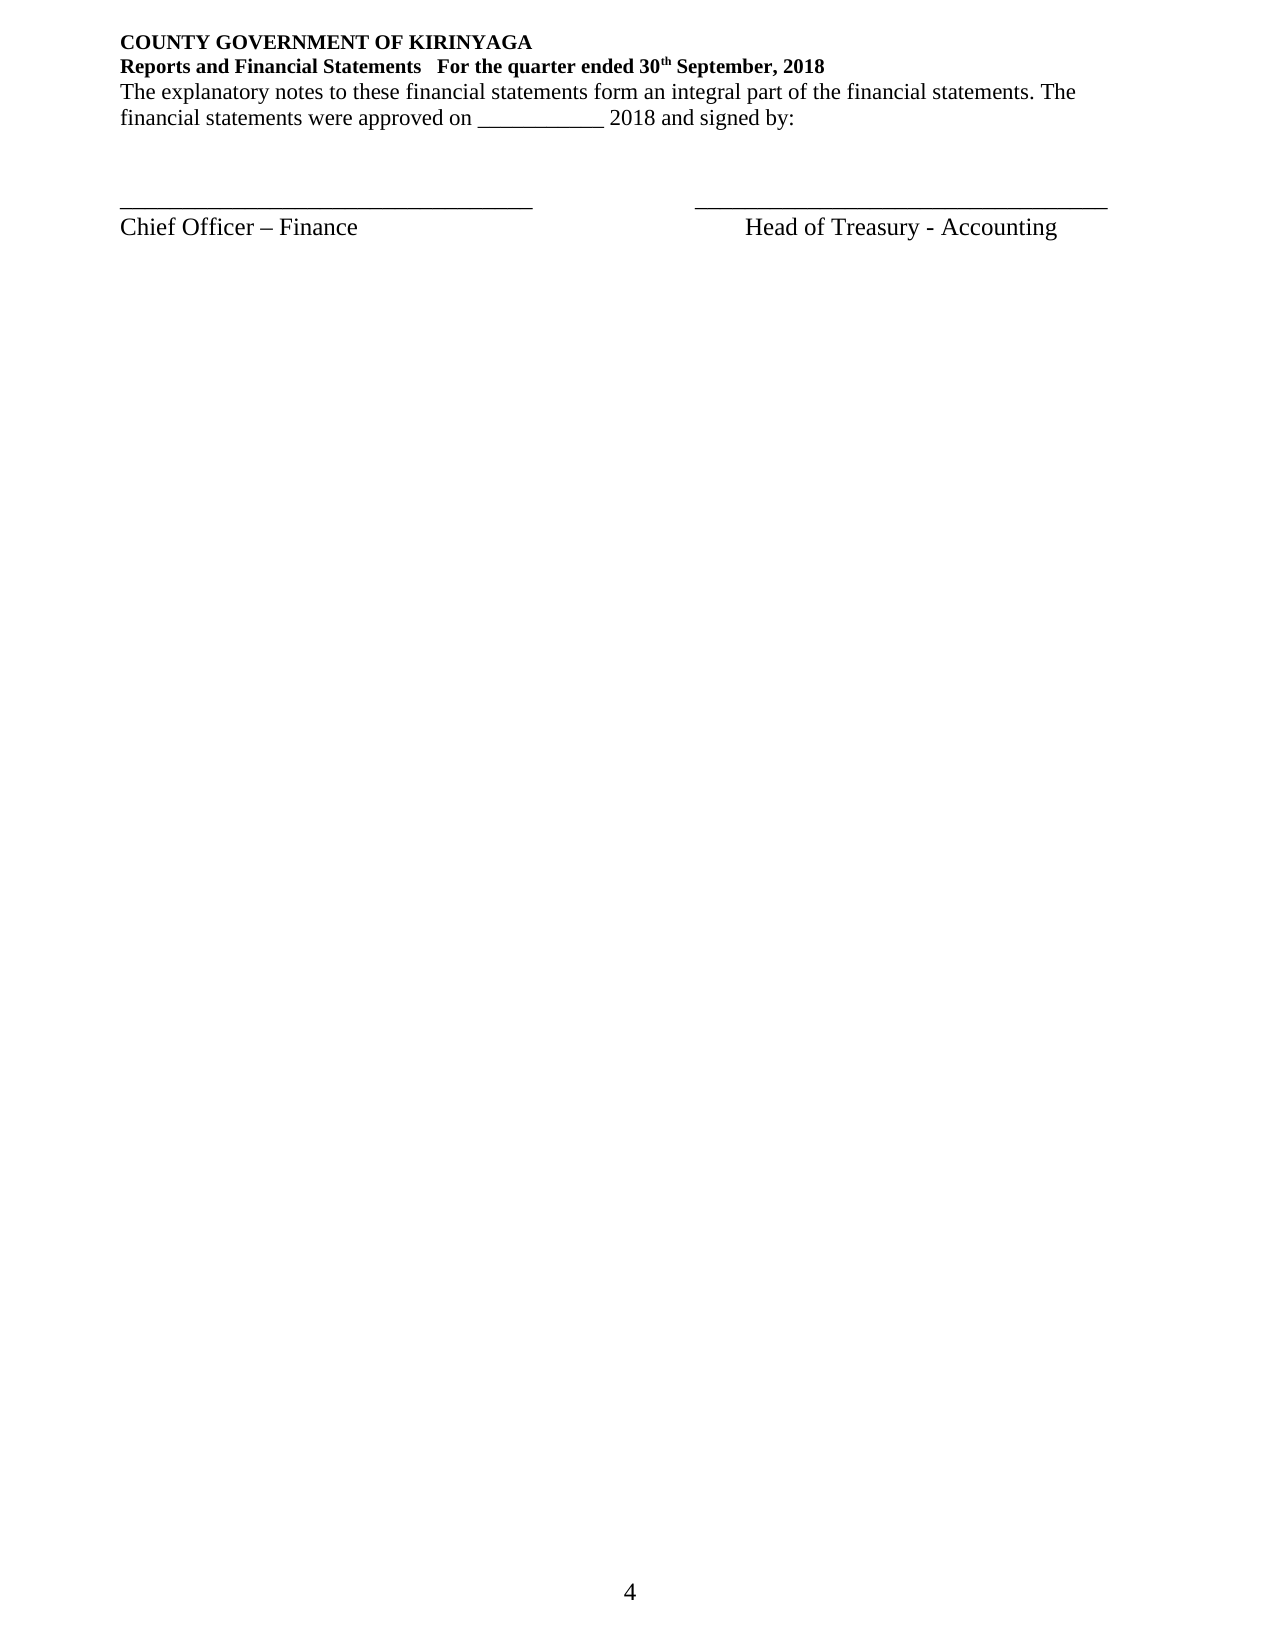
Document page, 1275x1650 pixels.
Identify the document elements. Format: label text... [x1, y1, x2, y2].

text _________________________________ _________________________________ [120, 183, 1140, 212]
text The explanatory notes to these financial statements form an integral part of the financial statements. The financial statements were approved on ___________ 2018 and signed by: [120, 78, 1140, 131]
text Chief Officer – Finance Head of Treasury - Accounting [120, 212, 1140, 241]
